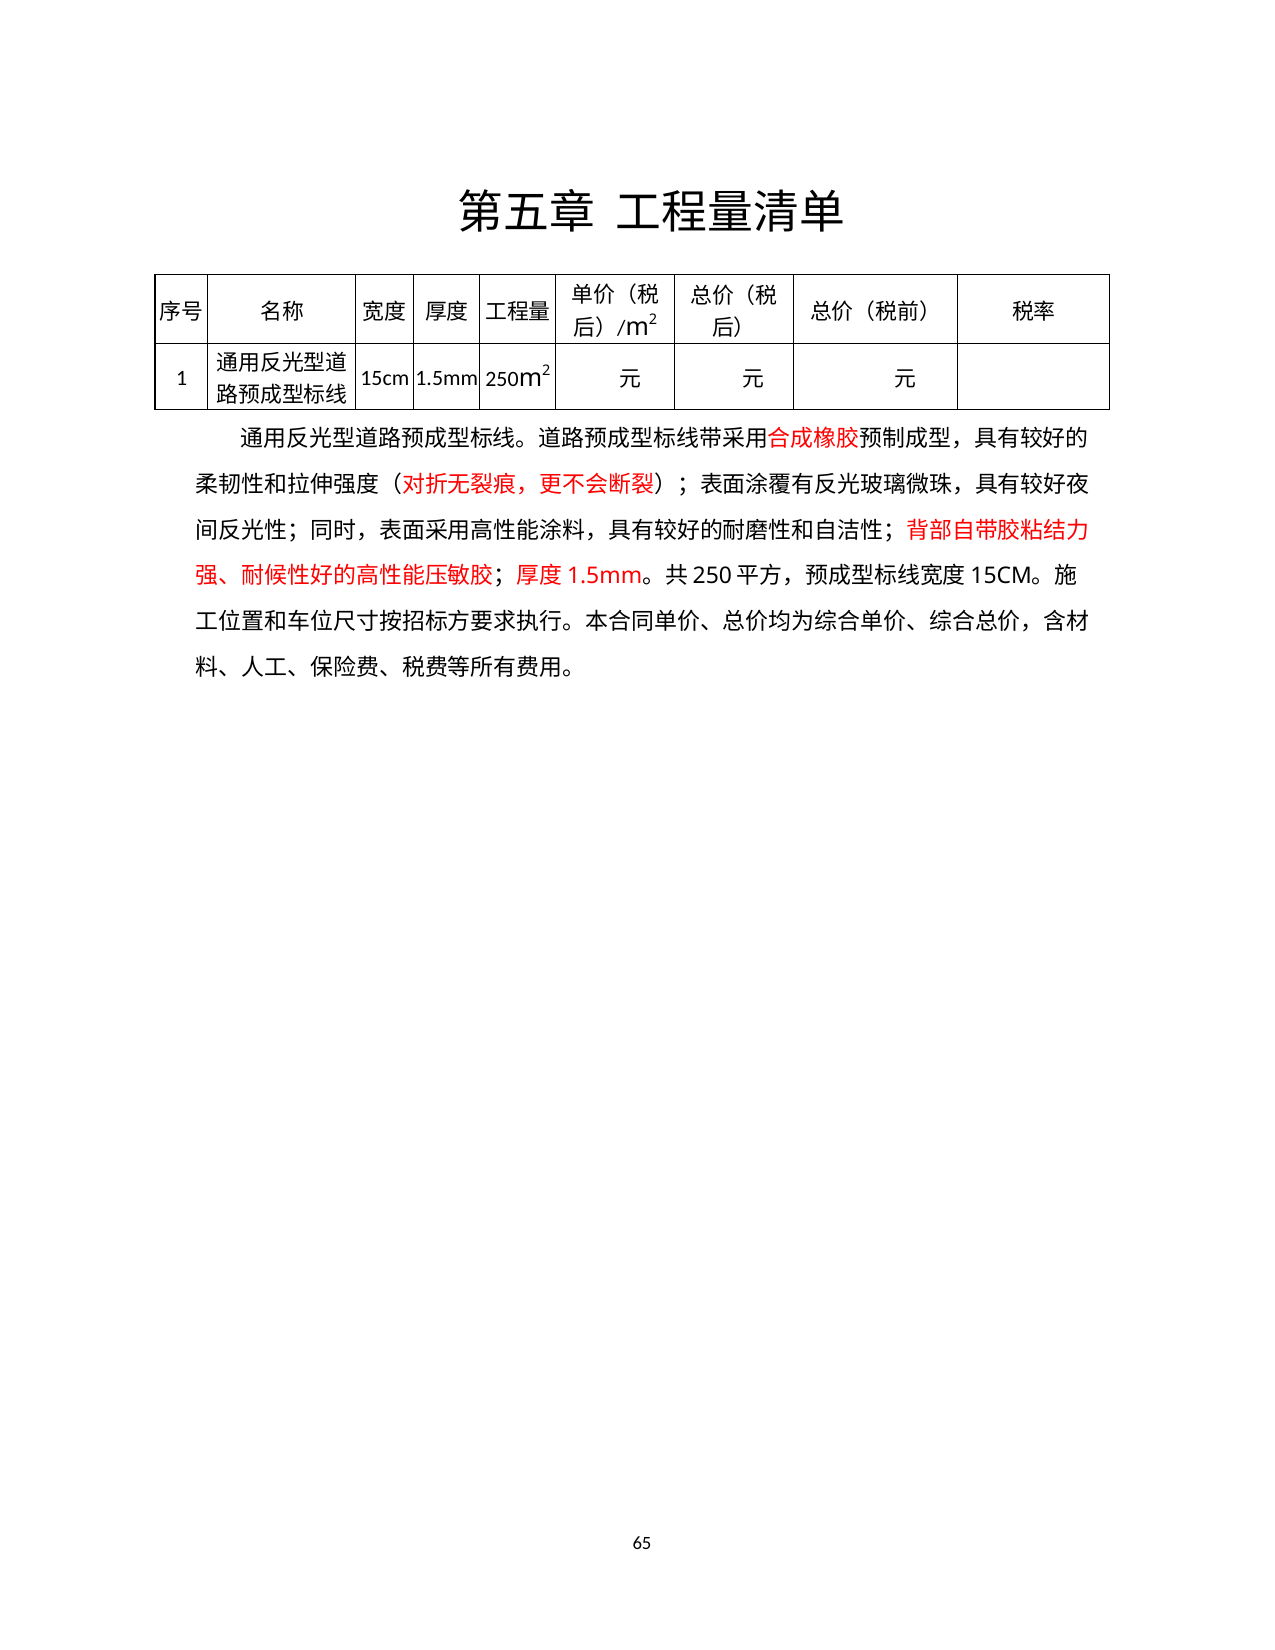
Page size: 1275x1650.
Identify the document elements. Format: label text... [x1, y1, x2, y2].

table_cell 15cm [356, 344, 413, 409]
table_header 工程量 [480, 275, 555, 343]
table_cell 通用反光型道路预成型标线 [208, 344, 355, 409]
table_header 单价（税后）/m2 [556, 275, 674, 343]
table_header 名称 [208, 275, 355, 343]
table_cell 元 [675, 344, 793, 409]
table_header 总价（税后） [675, 275, 793, 343]
table_cell 元 [794, 344, 957, 409]
table_cell [958, 344, 1109, 409]
table_header 序号 [156, 275, 207, 343]
table_header 厚度 [414, 275, 479, 343]
table_cell 1 [156, 344, 207, 409]
table_cell 1.5mm [414, 344, 479, 409]
table_cell 元 [556, 344, 674, 409]
table_header 宽度 [356, 275, 413, 343]
text 通用反光型道路预成型标线。道路预成型标线带采用合成橡胶预制成型，具有较好的柔韧性和拉伸强度（对折无裂痕，更不会断裂）；表面涂覆有反光玻璃微珠，具有较好夜间反光性；同时，表面采用高性能涂料，具有较好的耐磨性和自洁性；背部自带胶粘结力强、耐候性好的高性能压敏胶；厚度1.5mm。共250平方，预成型标线宽度15CM。施工位置和车位尺寸按招标方要求执行。本合同单价、总价均为综合单价、综合总价，含材料、人工、保险费、税费等所有费用。 [196, 410, 1100, 685]
table_cell 250m2 [480, 344, 555, 409]
table_header 总价（税前） [794, 275, 957, 343]
table_header 税率 [958, 275, 1109, 343]
subtitle 第五章 工程量清单 [164, 181, 1094, 240]
